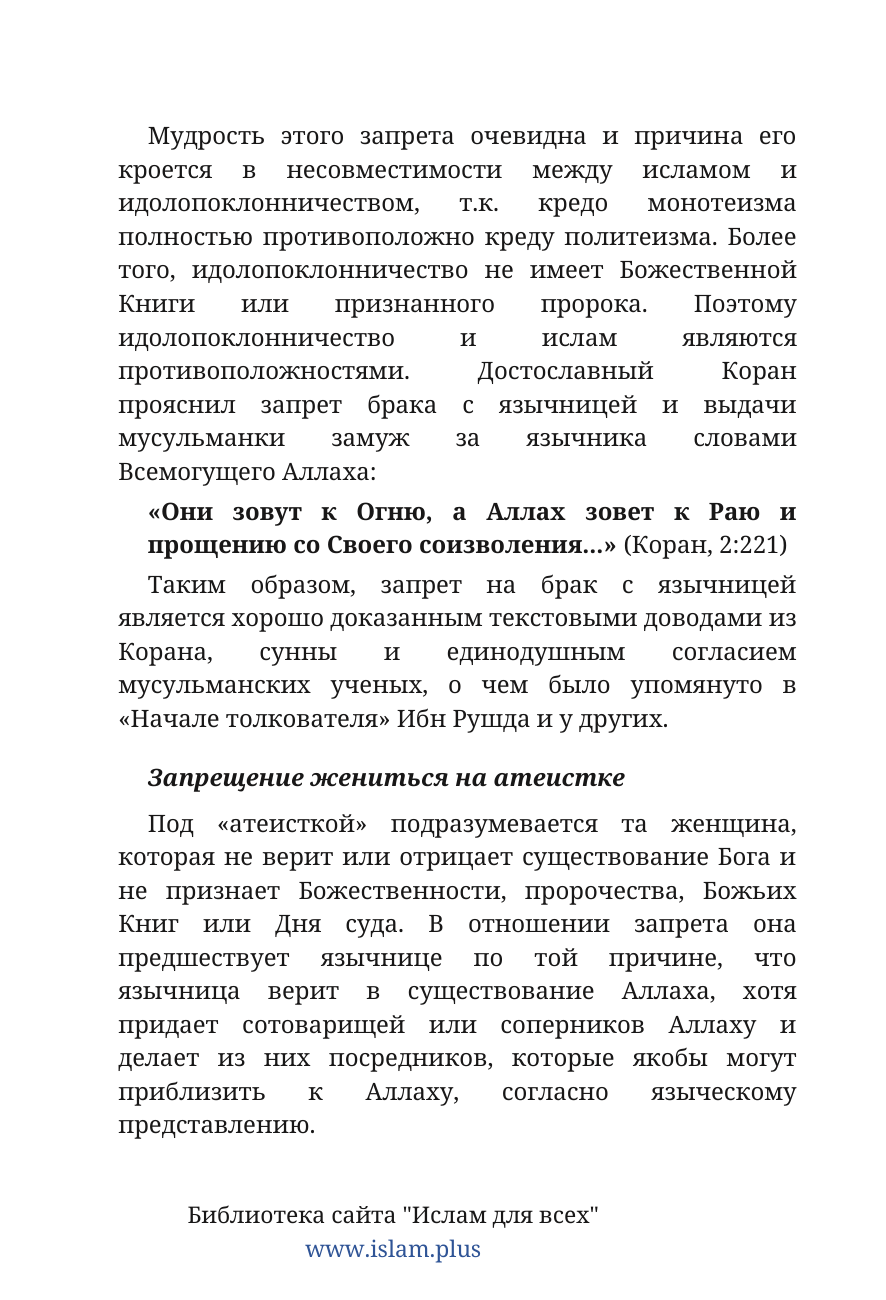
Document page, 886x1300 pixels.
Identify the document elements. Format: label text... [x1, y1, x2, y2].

text Таким образом, запрет на брак с язычницей является хорошо доказанным текстовыми доводами из Корана, сунны и единодушным согласием мусульманских ученых, о чем было упомянуто в «Начале толкователя» Ибн Рушда и у других. [118, 568, 797, 734]
text Под «атеисткой» подразумевается та женщина, которая не верит или отрицает существование Бога и не признает Божественности, пророчества, Божьих Книг или Дня суда. В отношении запрета она предшествует язычнице по той причине, что язычница верит в существование Аллаха, хотя придает сотоварищей или соперников Аллаху и делает из них посредников, которые якобы могут приблизить к Аллаху, согласно языческому представлению. [118, 806, 797, 1141]
text «Они зовут к Огню, а Аллах зовет к Раю и прощению со Своего соизволения...» (Коран, 2:221) [148, 494, 797, 561]
text Запрещение жениться на атеистке [118, 760, 797, 793]
text Мудрость этого запрета очевидна и причина его кроется в несовместимости между исламом и идолопоклонничеством, т.к. кредо монотеизма полностью противоположно креду политеизма. Более того, идолопоклонничество не имеет Божественной Книги или признанного пророка. Поэтому идолопоклонничество и ислам являются противоположностями. Достославный Коран прояснил запрет брака с язычницей и выдачи мусульманки замуж за язычника словами Всемогущего Аллаха: [118, 119, 797, 487]
